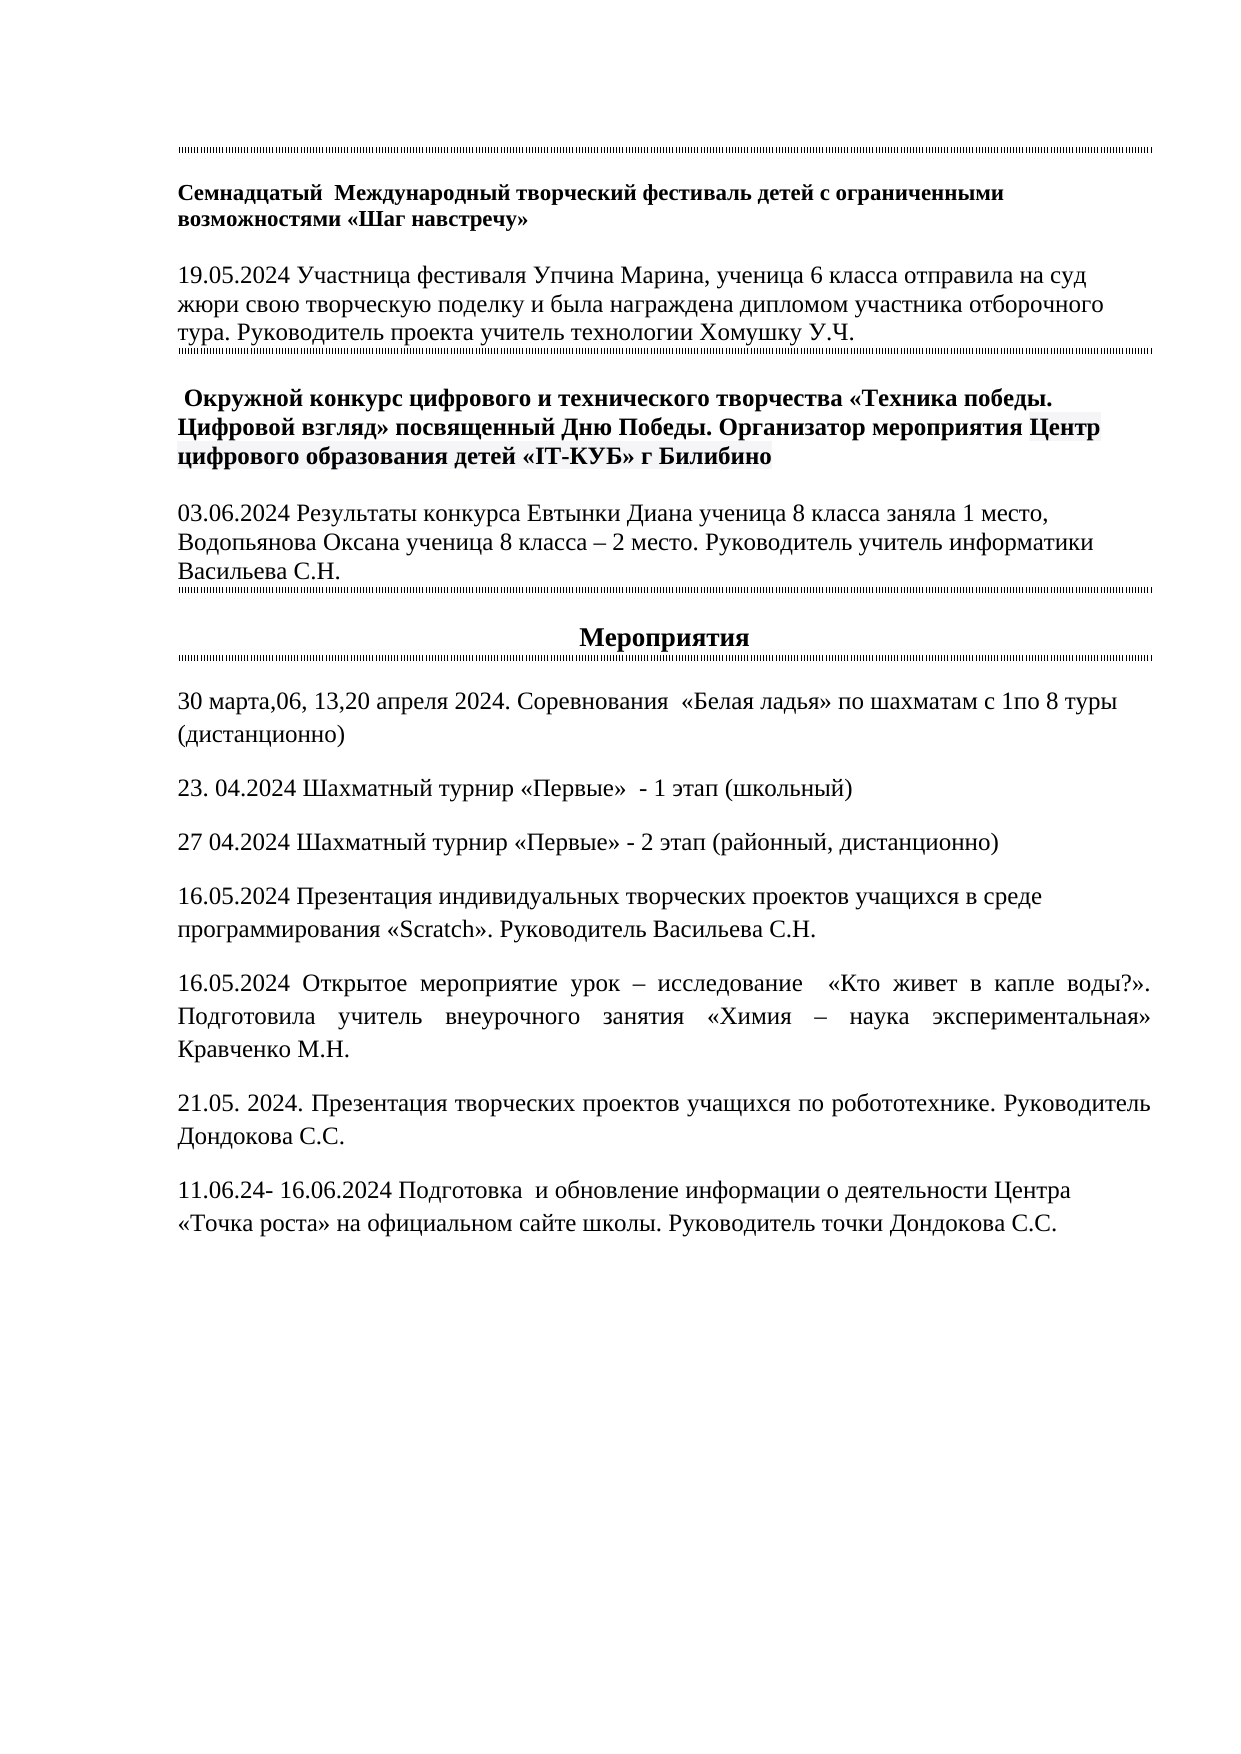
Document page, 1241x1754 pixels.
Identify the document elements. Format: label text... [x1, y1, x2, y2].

text Окружной конкурс цифрового и технического творчества «Техника победы. Цифровой взгляд» посвященный Дню Победы. Организатор мероприятия Центр цифрового образования детей «IT-КУБ» г Билибино [177, 383, 1152, 469]
text Семнадцатый Международный творческий фестиваль детей с ограниченными возможностями «Шаг навстречу» [177, 179, 1152, 232]
text 03.06.2024 Результаты конкурса Евтынки Диана ученица 8 класса заняла 1 место, Водопьянова Оксана ученица 8 класса – 2 место. Руководитель учитель информатики Васильева С.Н. [177, 498, 1152, 593]
text 21.05. 2024. Презентация творческих проектов учащихся по робототехнике. Руководитель Дондокова С.С. [177, 1088, 1152, 1149]
text 27 04.2024 Шахматный турнир «Первые» - 2 этап (районный, дистанционно) [177, 827, 1152, 856]
text 16.05.2024 Открытое мероприятие урок – исследование «Кто живет в капле воды?». Подготовила учитель внеурочного занятия «Химия – наука экспериментальная» Кравченко М.Н. [177, 968, 1152, 1063]
text 23. 04.2024 Шахматный турнир «Первые» - 1 этап (школьный) [177, 773, 1152, 802]
text 11.06.24- 16.06.2024 Подготовка и обновление информации о деятельности Центра «Точка роста» на официальном сайте школы. Руководитель точки Дондокова С.С. [177, 1175, 1152, 1236]
text 19.05.2024 Участница фестиваля Упчина Марина, ученица 6 класса отправила на суд жюри свою творческую поделку и была награждена дипломом участника отборочного тура. Руководитель проекта учитель технологии Хомушку У.Ч. [177, 260, 1152, 354]
text 16.05.2024 Презентация индивидуальных творческих проектов учащихся в среде программирования «Scratch». Руководитель Васильева С.Н. [177, 881, 1152, 943]
text Мероприятия [177, 622, 1152, 661]
text 30 марта,06, 13,20 апреля 2024. Соревнования «Белая ладья» по шахматам с 1по 8 туры (дистанционно) [177, 686, 1152, 748]
